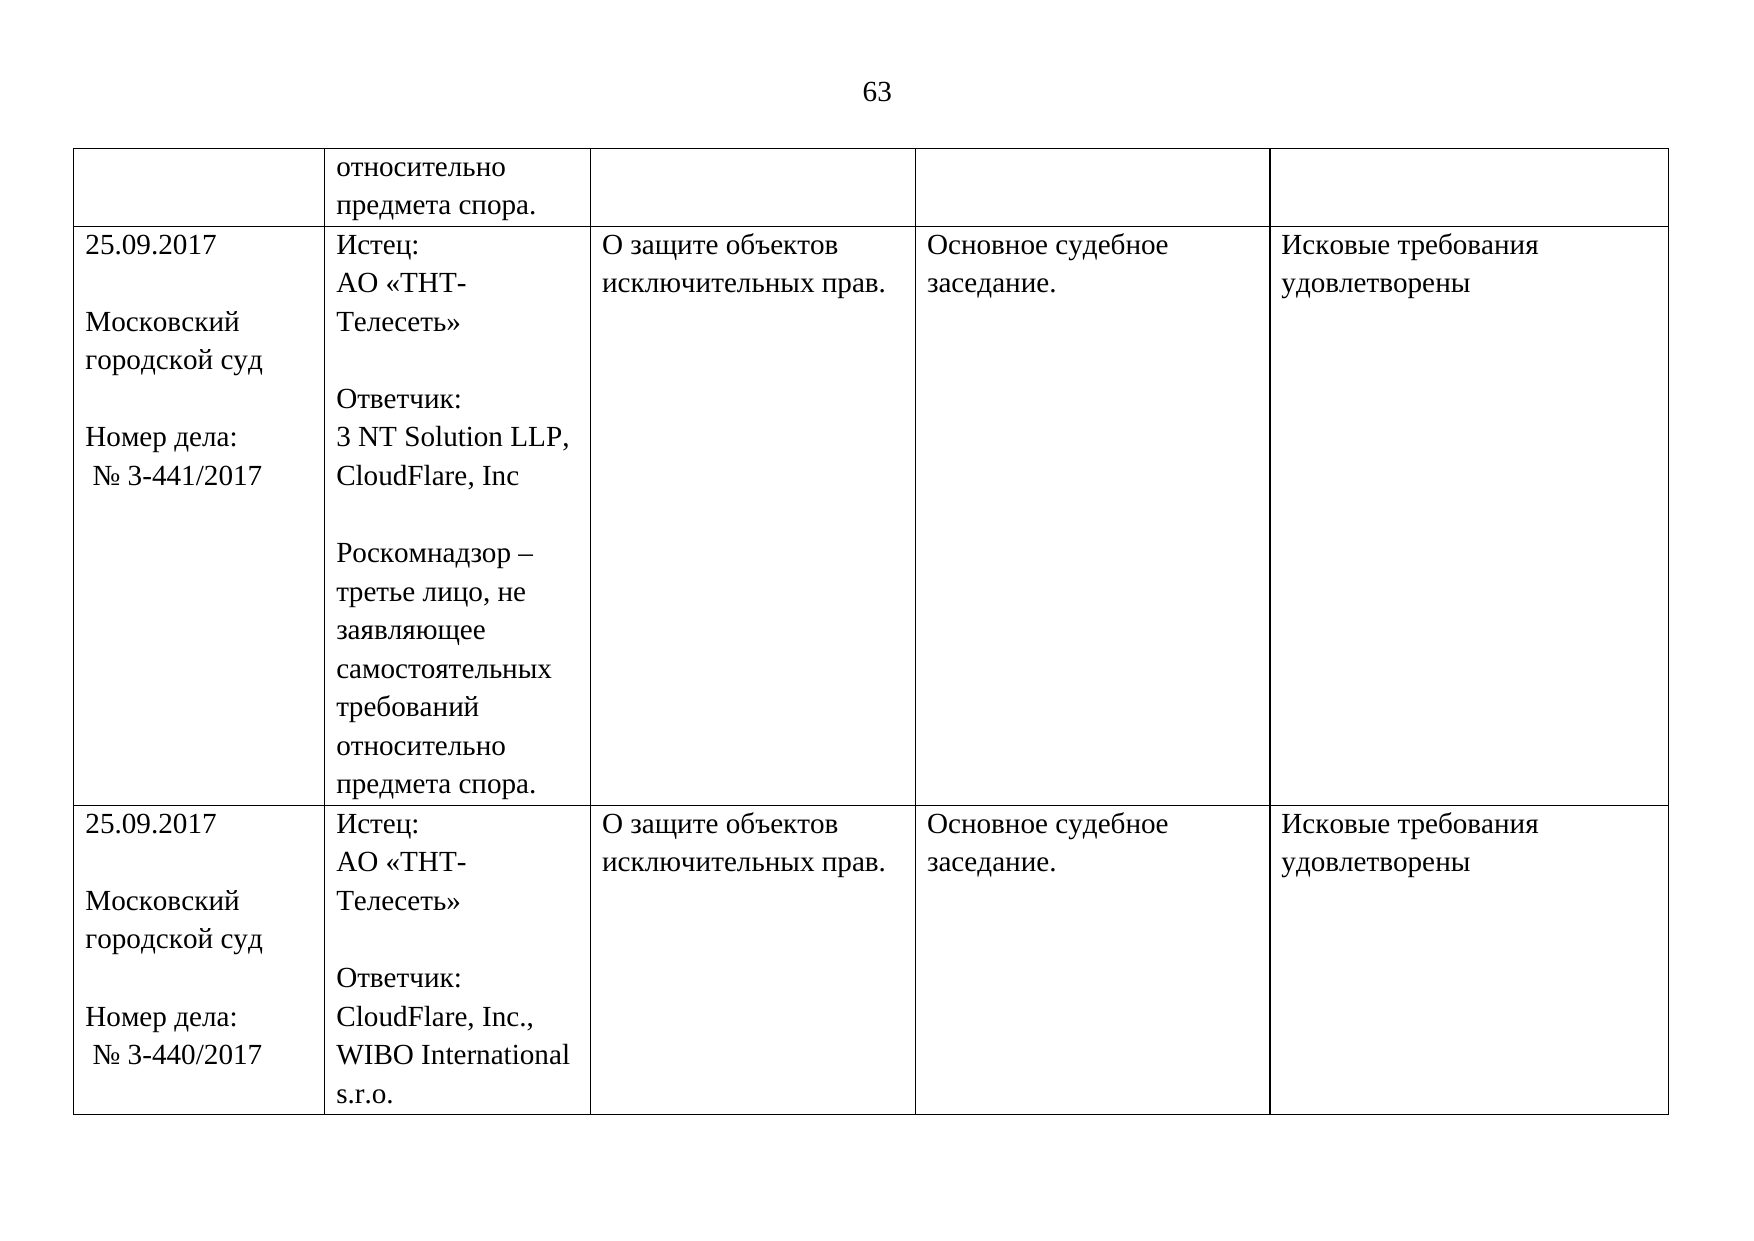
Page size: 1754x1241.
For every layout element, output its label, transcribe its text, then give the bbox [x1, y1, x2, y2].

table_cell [591, 806, 915, 1114]
table_cell О защите объектов исключительных прав. [591, 227, 915, 805]
table_cell Основное судебное заседание. [916, 227, 1269, 805]
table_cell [74, 806, 324, 1114]
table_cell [916, 149, 1269, 226]
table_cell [325, 149, 590, 226]
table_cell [591, 149, 915, 226]
table_cell 25.09.2017 Московский городской суд Номер дела: № 3-441/2017 [74, 227, 324, 805]
table_cell Истец: АО «ТНТ-Телесеть» Ответчик: 3 NT Solution LLP, CloudFlare, Inc Роскомнадзор – третье лицо, не заявляющее самостоятельных требований относительно предмета спора. [325, 227, 590, 805]
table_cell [1271, 149, 1668, 226]
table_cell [325, 806, 590, 1114]
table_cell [1271, 806, 1668, 1114]
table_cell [916, 806, 1269, 1114]
table_cell Исковые требования удовлетворены [1271, 227, 1668, 805]
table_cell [74, 149, 324, 226]
